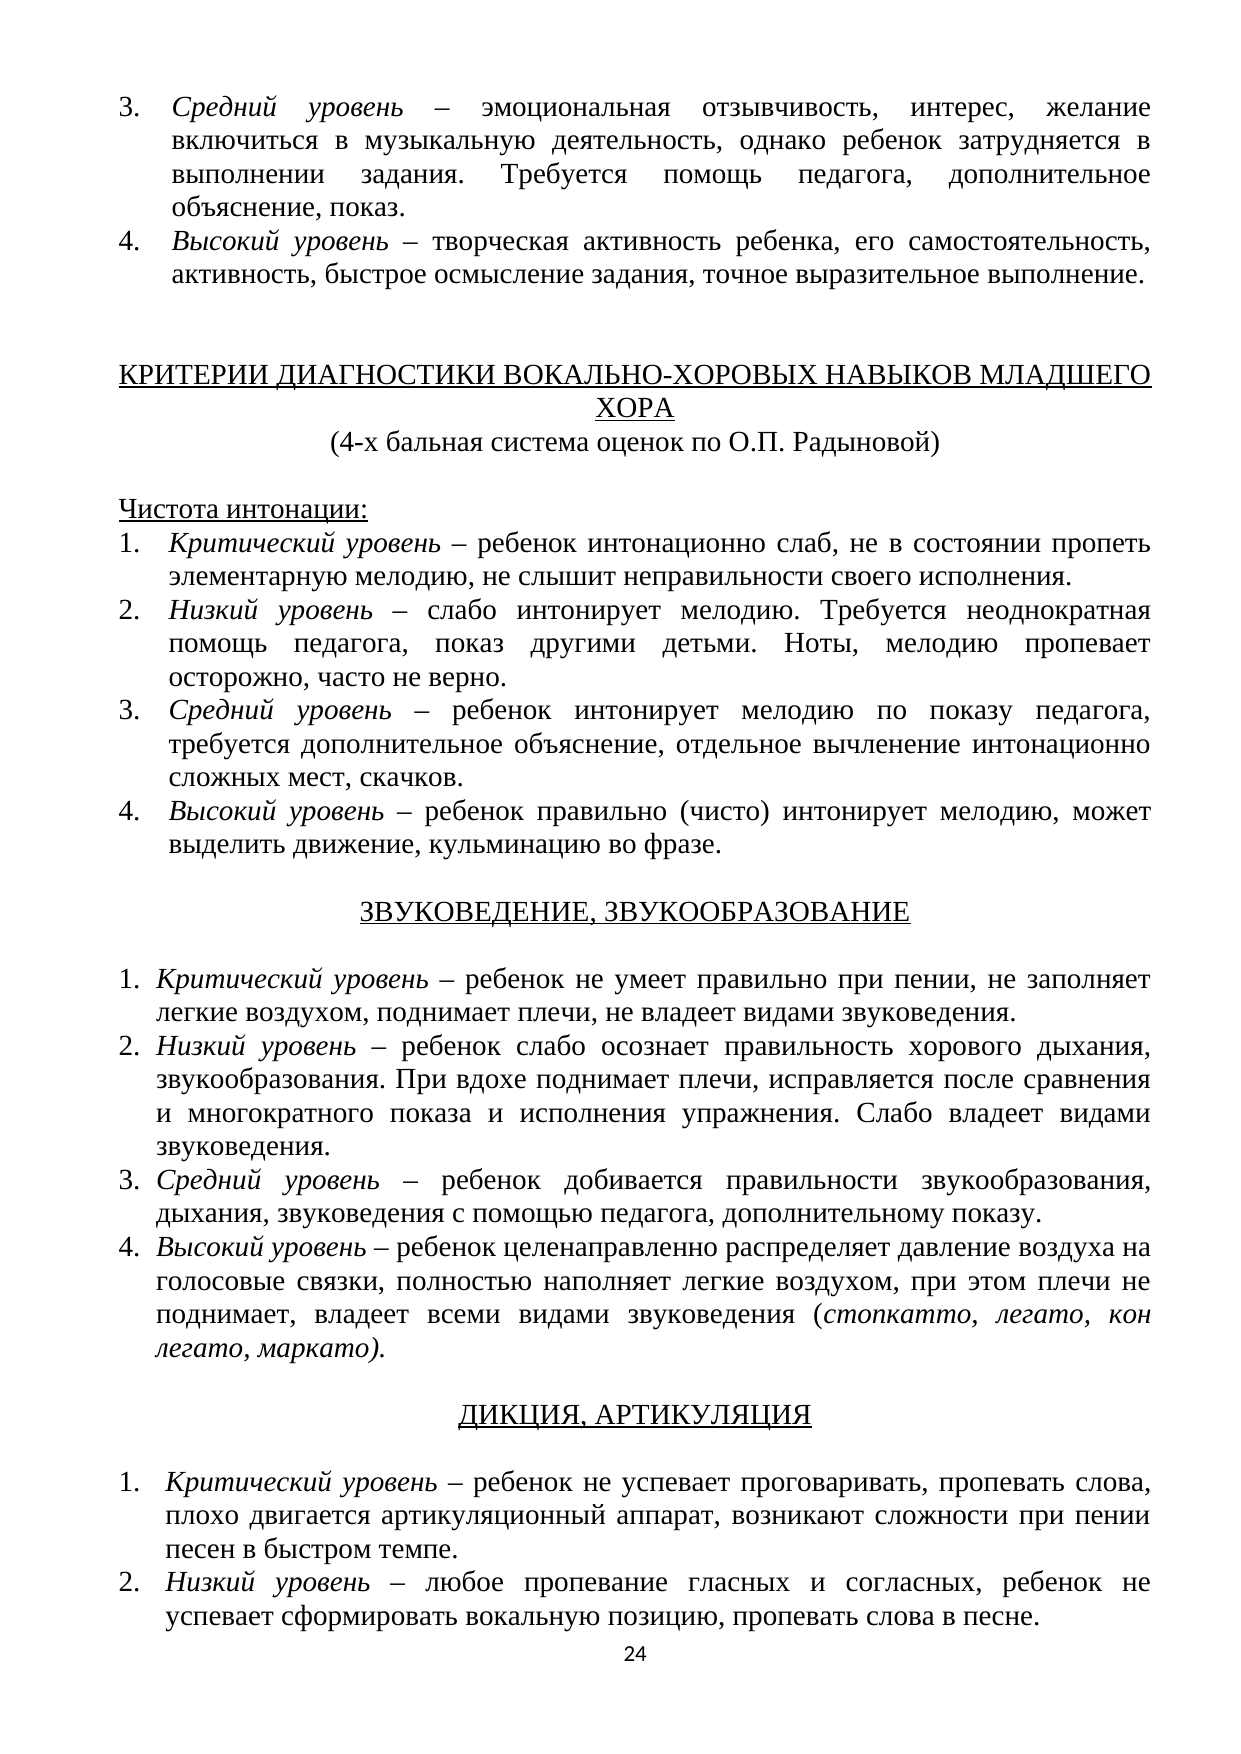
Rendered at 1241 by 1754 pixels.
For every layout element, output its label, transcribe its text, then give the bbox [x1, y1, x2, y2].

list Критический уровень – ребенок интонационно слаб, не в состоянии пропеть элементарную мелодию, не слышит неправильности своего исполнения. [118, 525, 1152, 592]
list Критический уровень – ребенок не успевает проговаривать, пропевать слова, плохо двигается артикуляционный аппарат, возникают сложности при пении песен в быстром темпе. [118, 1464, 1152, 1564]
text ДИКЦИЯ, АРТИКУЛЯЦИЯ [118, 1397, 1152, 1430]
list Низкий уровень – слабо интонирует мелодию. Требуется неоднократная помощь педагога, показ другими детьми. Ноты, мелодию пропевает осторожно, часто не верно. [118, 592, 1152, 692]
list Средний уровень – ребенок добивается правильности звукообразования, дыхания, звуковедения с помощью педагога, дополнительному показу. [118, 1162, 1152, 1229]
list Высокий уровень – ребенок целенаправленно распределяет давление воздуха на голосовые связки, полностью наполняет легкие воздухом, при этом плечи не поднимает, владеет всеми видами звуковедения (стопкатто, легато, кон легато, маркато). [118, 1229, 1152, 1363]
text КРИТЕРИИ ДИАГНОСТИКИ ВОКАЛЬНО-ХОРОВЫХ НАВЫКОВ МЛАДШЕГО ХОРА [118, 357, 1152, 386]
list Высокий уровень – ребенок правильно (чисто) интонирует мелодию, может выделить движение, кульминацию во фразе. [118, 793, 1152, 860]
text КРИТЕРИИ ДИАГНОСТИКИ ВОКАЛЬНО-ХОРОВЫХ НАВЫКОВ МЛАДШЕГО ХОРА [118, 387, 1152, 424]
text Чистота интонации: [118, 491, 1152, 525]
list Высокий уровень – творческая активность ребенка, его самостоятельность, активность, быстрое осмысление задания, точное выразительное выполнение. [118, 223, 1152, 290]
list Критический уровень – ребенок не умеет правильно при пении, не заполняет легкие воздухом, поднимает плечи, не владеет видами звуковедения. [118, 961, 1152, 1028]
list Низкий уровень – ребенок слабо осознает правильность хорового дыхания, звукообразования. При вдохе поднимает плечи, исправляется после сравнения и многократного показа и исполнения упражнения. Слабо владеет видами звуковедения. [118, 1028, 1152, 1162]
list Средний уровень – эмоциональная отзывчивость, интерес, желание включиться в музыкальную деятельность, однако ребенок затрудняется в выполнении задания. Требуется помощь педагога, дополнительное объяснение, показ. [118, 89, 1152, 223]
text (4-х бальная система оценок по О.П. Радыновой) [118, 424, 1152, 458]
list Низкий уровень – любое пропевание гласных и согласных, ребенок не успевает сформировать вокальную позицию, пропевать слова в песне. [118, 1564, 1152, 1632]
text ЗВУКОВЕДЕНИЕ, ЗВУКООБРАЗОВАНИЕ [118, 894, 1152, 927]
list Средний уровень – ребенок интонирует мелодию по показу педагога, требуется дополнительное объяснение, отдельное вычленение интонационно сложных мест, скачков. [118, 692, 1152, 793]
